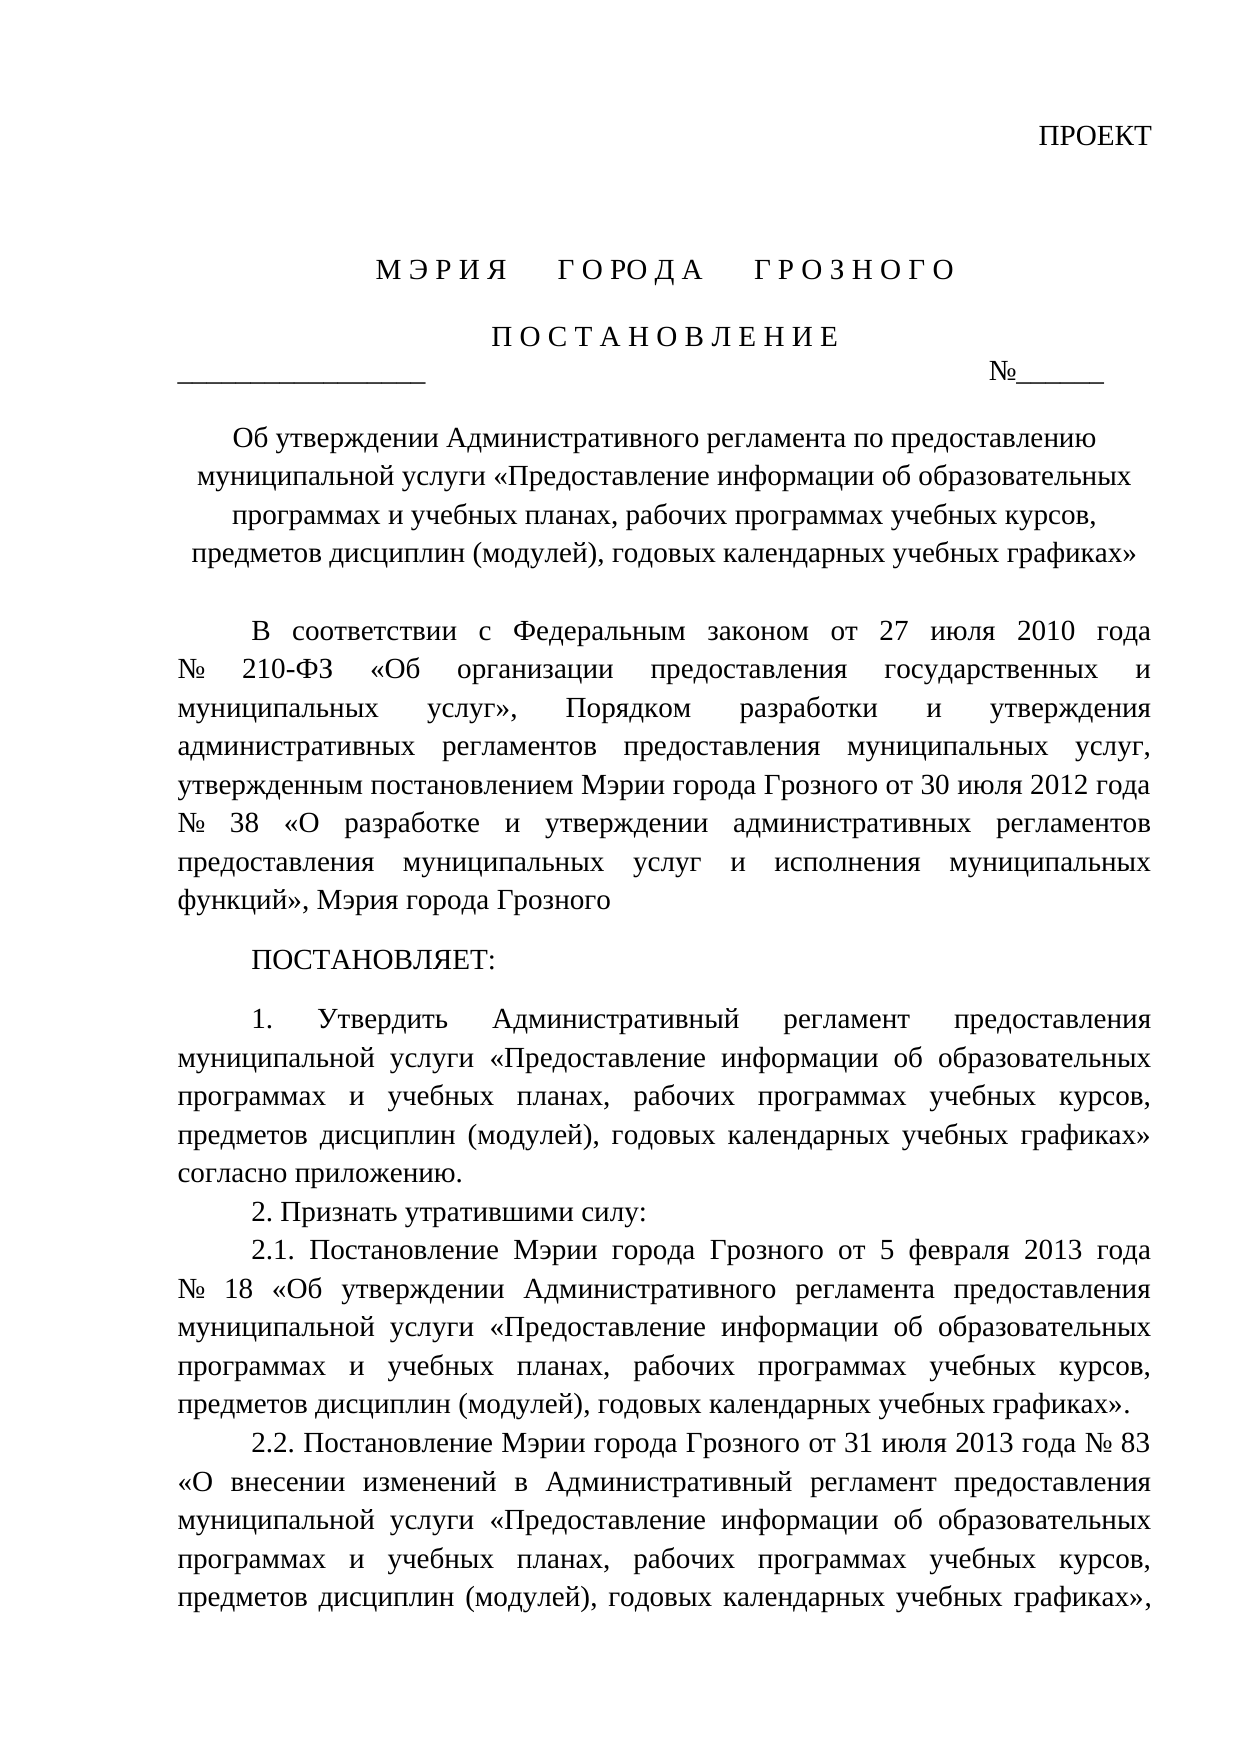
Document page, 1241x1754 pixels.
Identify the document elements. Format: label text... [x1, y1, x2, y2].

text Об утверждении Административного регламента по предоставлению муниципальной услуги «Предоставление информации об образовательных программах и учебных планах, рабочих программах учебных курсов, предметов дисциплин (модулей), годовых календарных учебных графиках» [177, 420, 1152, 569]
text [177, 1425, 1152, 1613]
text В соответствии с Федеральным законом от 27 июля 2010 года № 210-ФЗ «Об организации предоставления государственных и муниципальных услуг», Порядком разработки и утверждения административных регламентов предоставления муниципальных услуг, утвержденным постановлением Мэрии города Грозного от 30 июля 2012 года № 38 «О разработке и утверждении административных регламентов предоставления муниципальных услуг и исполнения муниципальных функций», Мэрия города Грозного [177, 613, 1152, 916]
text ПРОЕКТ [546, 118, 1152, 152]
text П О С Т А Н О В Л Е Н И Е [177, 319, 1152, 353]
text 2.1. Постановление Мэрии города Грозного от 5 февраля 2013 года № 18 «Об утверждении Административного регламента предоставления муниципальной услуги «Предоставление информации об образовательных программах и учебных планах, рабочих программах учебных курсов, предметов дисциплин (модулей), годовых календарных учебных графиках». [177, 1232, 1152, 1420]
text М Э Р И Я Г О РО Д А Г Р О З Н О Г О [177, 252, 1152, 286]
text 1. Утвердить Административный регламент предоставления муниципальной услуги «Предоставление информации об образовательных программах и учебных планах, рабочих программах учебных курсов, предметов дисциплин (модулей), годовых календарных учебных графиках» согласно приложению. [177, 1001, 1152, 1189]
text _________________ №______ [177, 353, 1152, 386]
text 2. Признать утратившими силу: [177, 1194, 1152, 1227]
text ПОСТАНОВЛЯЕТ: [177, 942, 1152, 975]
